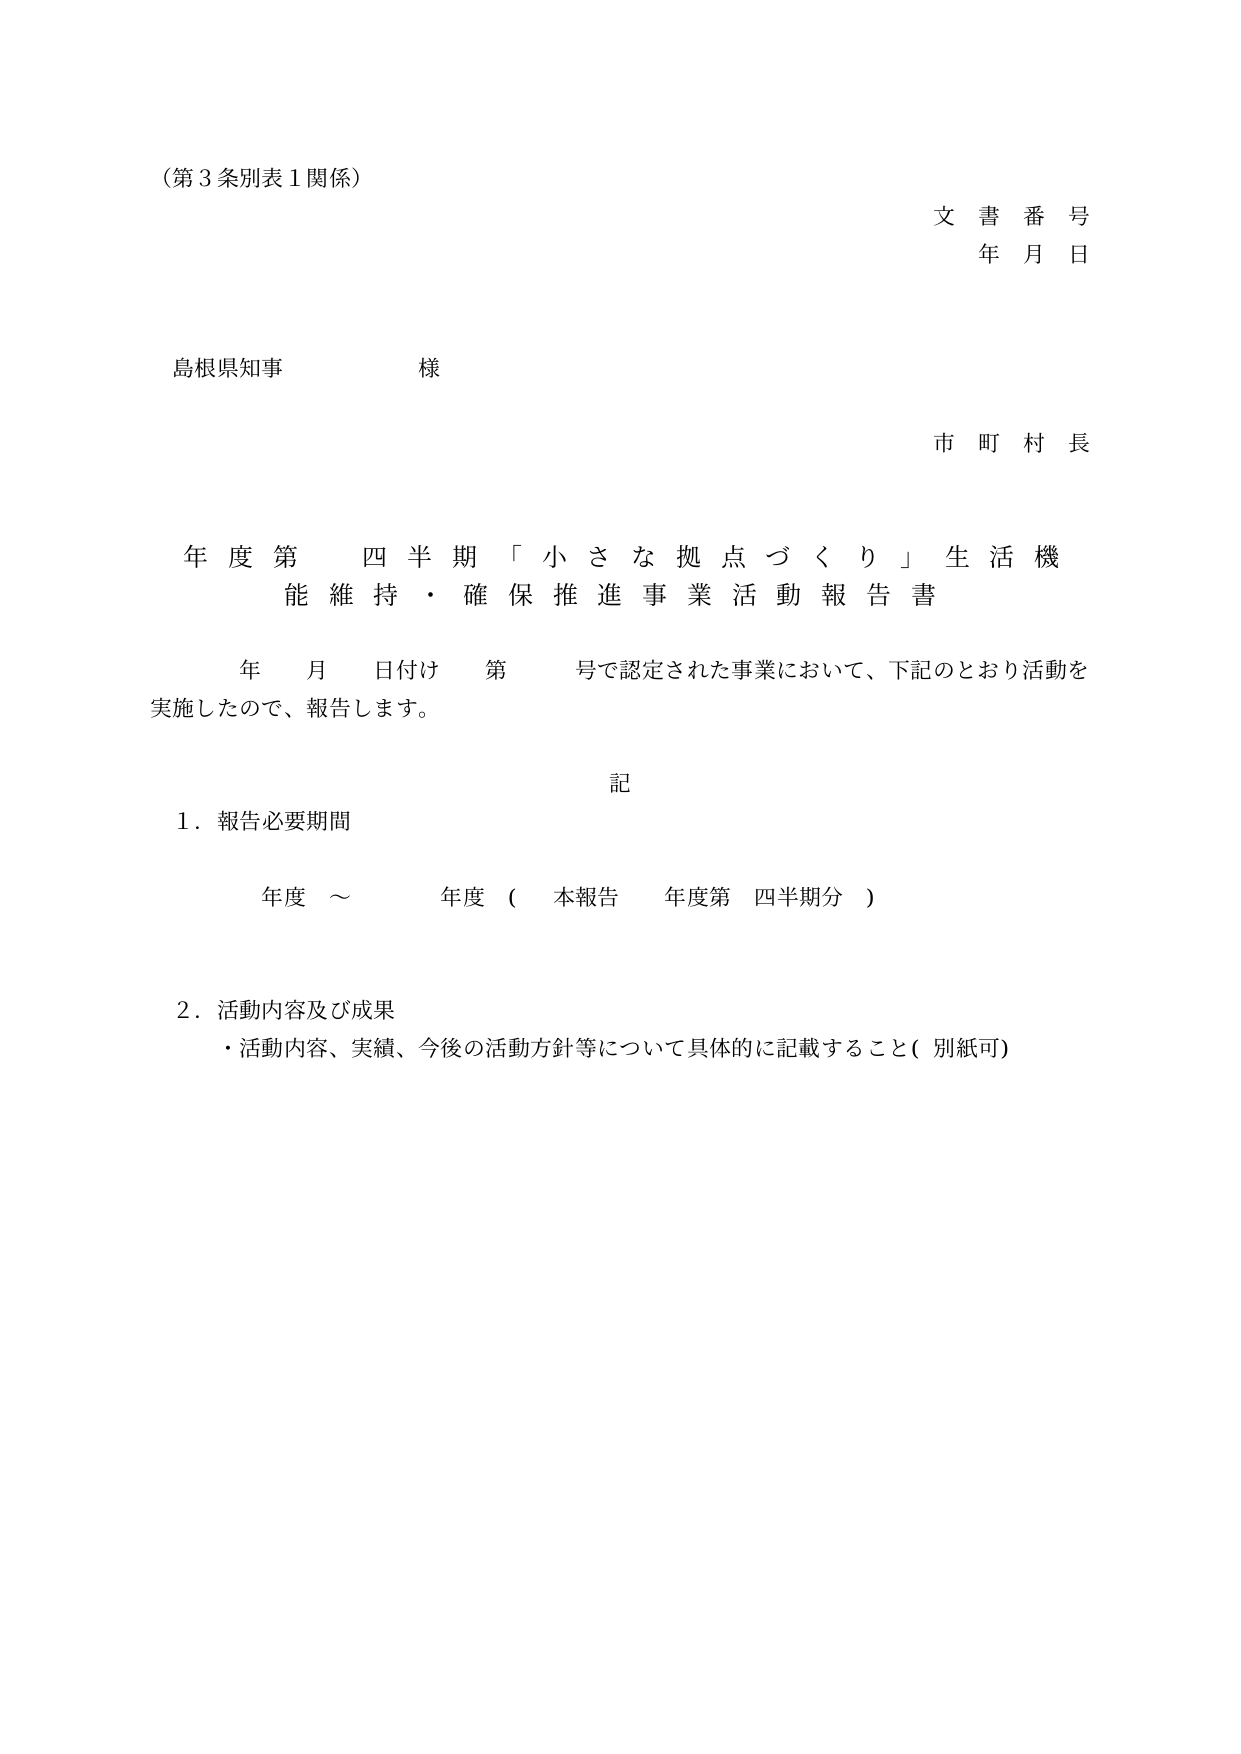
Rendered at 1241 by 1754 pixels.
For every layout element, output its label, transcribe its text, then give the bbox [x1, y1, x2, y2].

text 記 [150, 763, 1090, 801]
text ・活動内容、実績、今後の活動方針等について具体的に記載すること(別紙可) [150, 1028, 1090, 1066]
text （第３条別表１関係） [150, 158, 1090, 196]
text １．報告必要期間 [150, 801, 1090, 839]
text 年 月 日付け 第 号で認定された事業において、下記のとおり活動を実施したので、報告します。 [150, 650, 1090, 726]
text 年度第 四半期「小さな拠点づくり」生活機能維持・確保推進事業活動報告書 [150, 537, 1090, 612]
text 市 町 村 長 [150, 423, 1090, 461]
text 年度 ～ 年度 (本報告 年度第 四半期分) [150, 877, 1090, 915]
text ２．活動内容及び成果 [150, 990, 1090, 1028]
text 島根県知事 様 [150, 348, 1090, 385]
text 文 書 番 号 [150, 196, 1090, 234]
text 年 月 日 [150, 234, 1090, 272]
